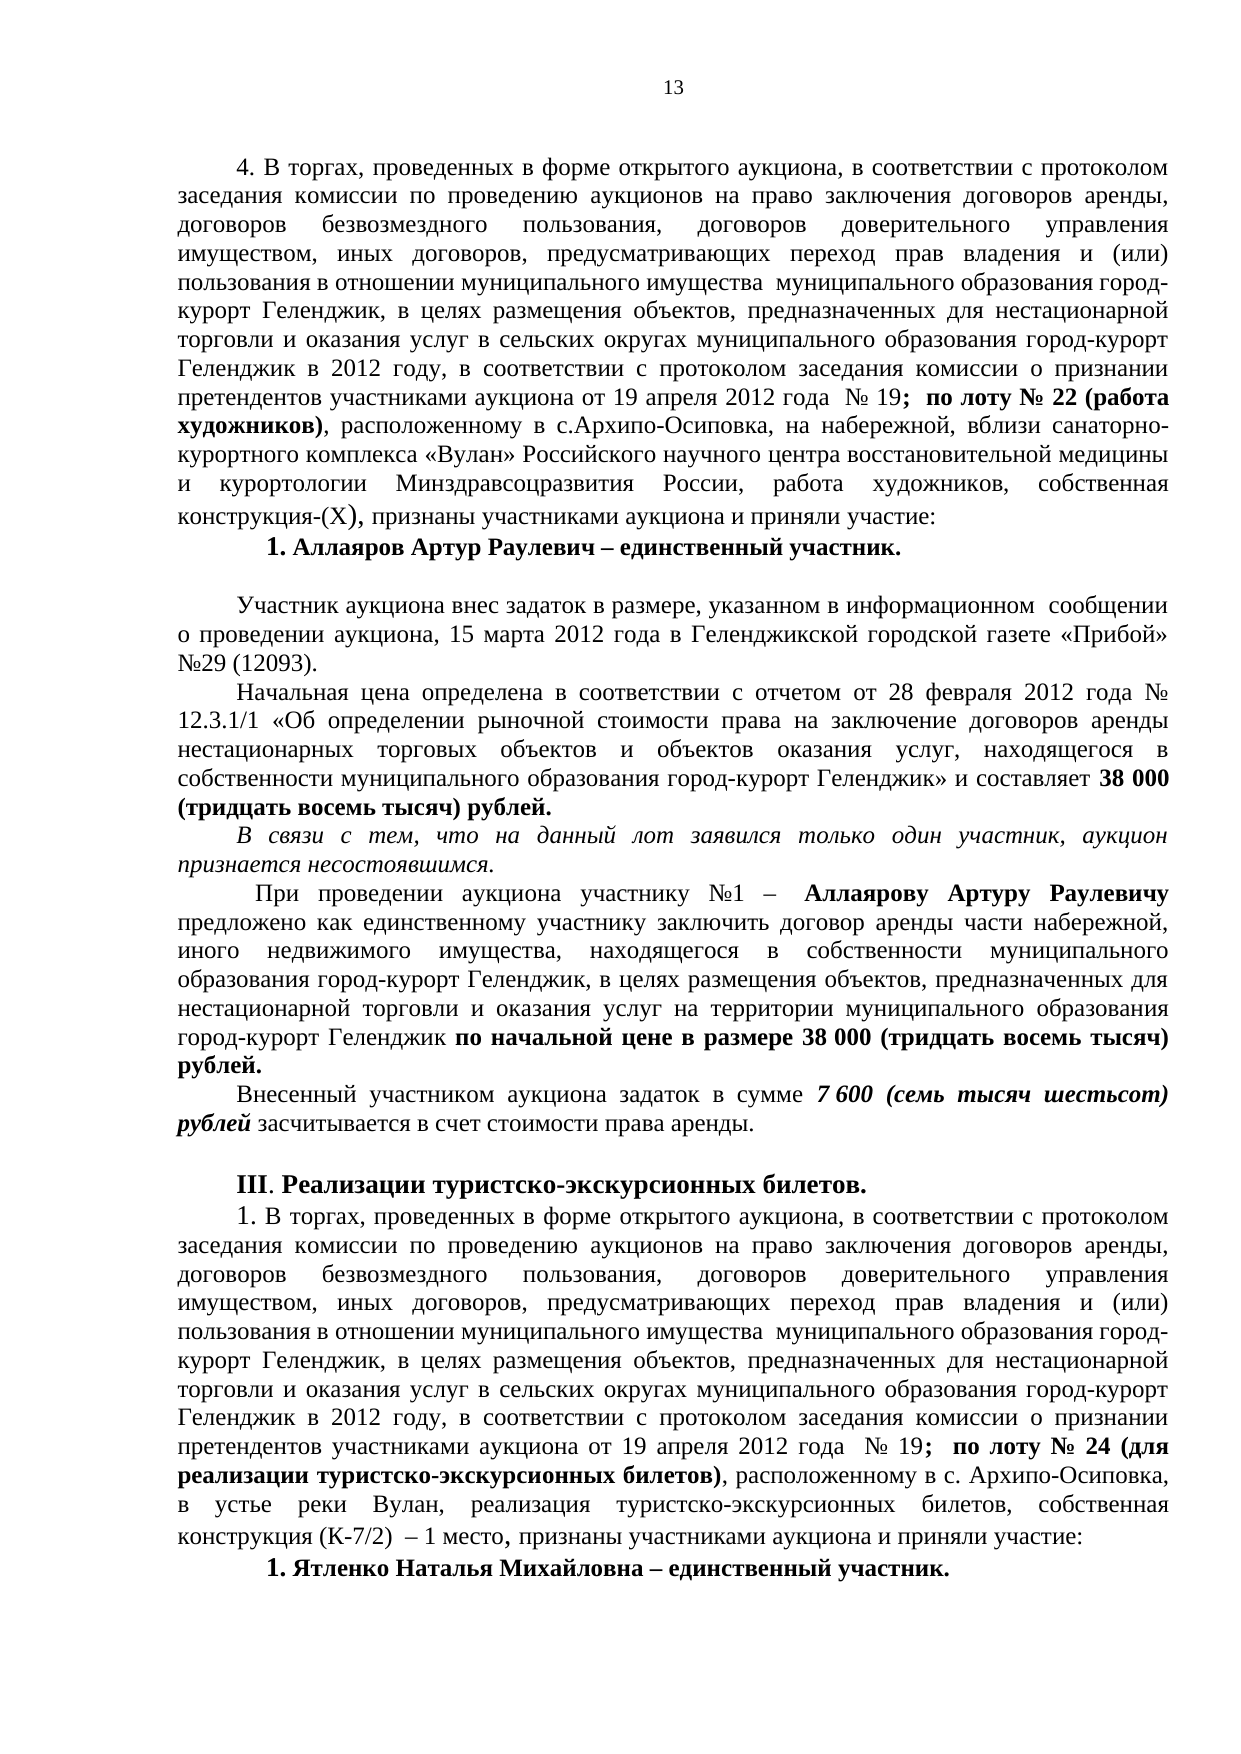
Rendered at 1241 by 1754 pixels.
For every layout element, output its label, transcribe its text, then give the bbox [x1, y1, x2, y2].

text Внесенный участником аукциона задаток в сумме 7 600 (семь тысяч шестьсот) рублей засчитывается в счет стоимости права аренды. [177, 1079, 1169, 1137]
text III. Реализации туристско-экскурсионных билетов. [177, 1168, 1169, 1199]
text При проведении аукциона участнику №1 – Аллаярову Артуру Раулевичу предложено как единственному участнику заключить договор аренды части набережной, иного недвижимого имущества, находящегося в собственности муниципального образования город-курорт Геленджик, в целях размещения объектов, предназначенных для нестационарной торговли и оказания услуг на территории муниципального образования город-курорт Геленджик по начальной цене в размере 38 000 (тридцать восемь тысяч) рублей. [177, 878, 1169, 1079]
text Участник аукциона внес задаток в размере, указанном в информационном сообщении о проведении аукциона, 15 марта 2012 года в Геленджикской городской газете «Прибой» №29 (12093). [177, 590, 1169, 677]
text 1. Ятленко Наталья Михайловна – единственный участник. [177, 1551, 1169, 1582]
text 4. В торгах, проведенных в форме открытого аукциона, в соответствии с протоколом заседания комиссии по проведению аукционов на право заключения договоров аренды, договоров безвозмездного пользования, договоров доверительного управления имуществом, иных договоров, предусматривающих переход прав владения и (или) пользования в отношении муниципального имущества муниципального образования город-курорт Геленджик, в целях размещения объектов, предназначенных для нестационарной торговли и оказания услуг в сельских округах муниципального образования город-курорт Геленджик в 2012 году, в соответствии с протоколом заседания комиссии о признании претендентов участниками аукциона от 19 апреля 2012 года № 19; по лоту № 22 (работа художников), расположенному в с.Архипо-Осиповка, на набережной, вблизи санаторно-курортного комплекса «Вулан» Российского научного центра восстановительной медицины и курортологии Минздравсоцразвития России, работа художников, собственная конструкция-(Х), признаны участниками аукциона и приняли участие: [177, 152, 1169, 530]
text В связи с тем, что на данный лот заявился только один участник, аукцион признается несостоявшимся. [177, 820, 1169, 878]
text Начальная цена определена в соответствии с отчетом от 28 февраля 2012 года № 12.3.1/1 «Об определении рыночной стоимости права на заключение договоров аренды нестационарных торговых объектов и объектов оказания услуг, находящегося в собственности муниципального образования город-курорт Геленджик» и составляет 38 000 (тридцать восемь тысяч) рублей. [177, 677, 1169, 820]
text 1. Аллаяров Артур Раулевич – единственный участник. [177, 530, 1169, 562]
text 1. В торгах, проведенных в форме открытого аукциона, в соответствии с протоколом заседания комиссии по проведению аукционов на право заключения договоров аренды, договоров безвозмездного пользования, договоров доверительного управления имуществом, иных договоров, предусматривающих переход прав владения и (или) пользования в отношении муниципального имущества муниципального образования город-курорт Геленджик, в целях размещения объектов, предназначенных для нестационарной торговли и оказания услуг в сельских округах муниципального образования город-курорт Геленджик в 2012 году, в соответствии с протоколом заседания комиссии о признании претендентов участниками аукциона от 19 апреля 2012 года № 19; по лоту № 24 (для реализации туристско-экскурсионных билетов), расположенному в с. Архипо-Осиповка, в устье реки Вулан, реализация туристско-экскурсионных билетов, собственная конструкция (К-7/2) – 1 место, признаны участниками аукциона и приняли участие: [177, 1199, 1169, 1551]
